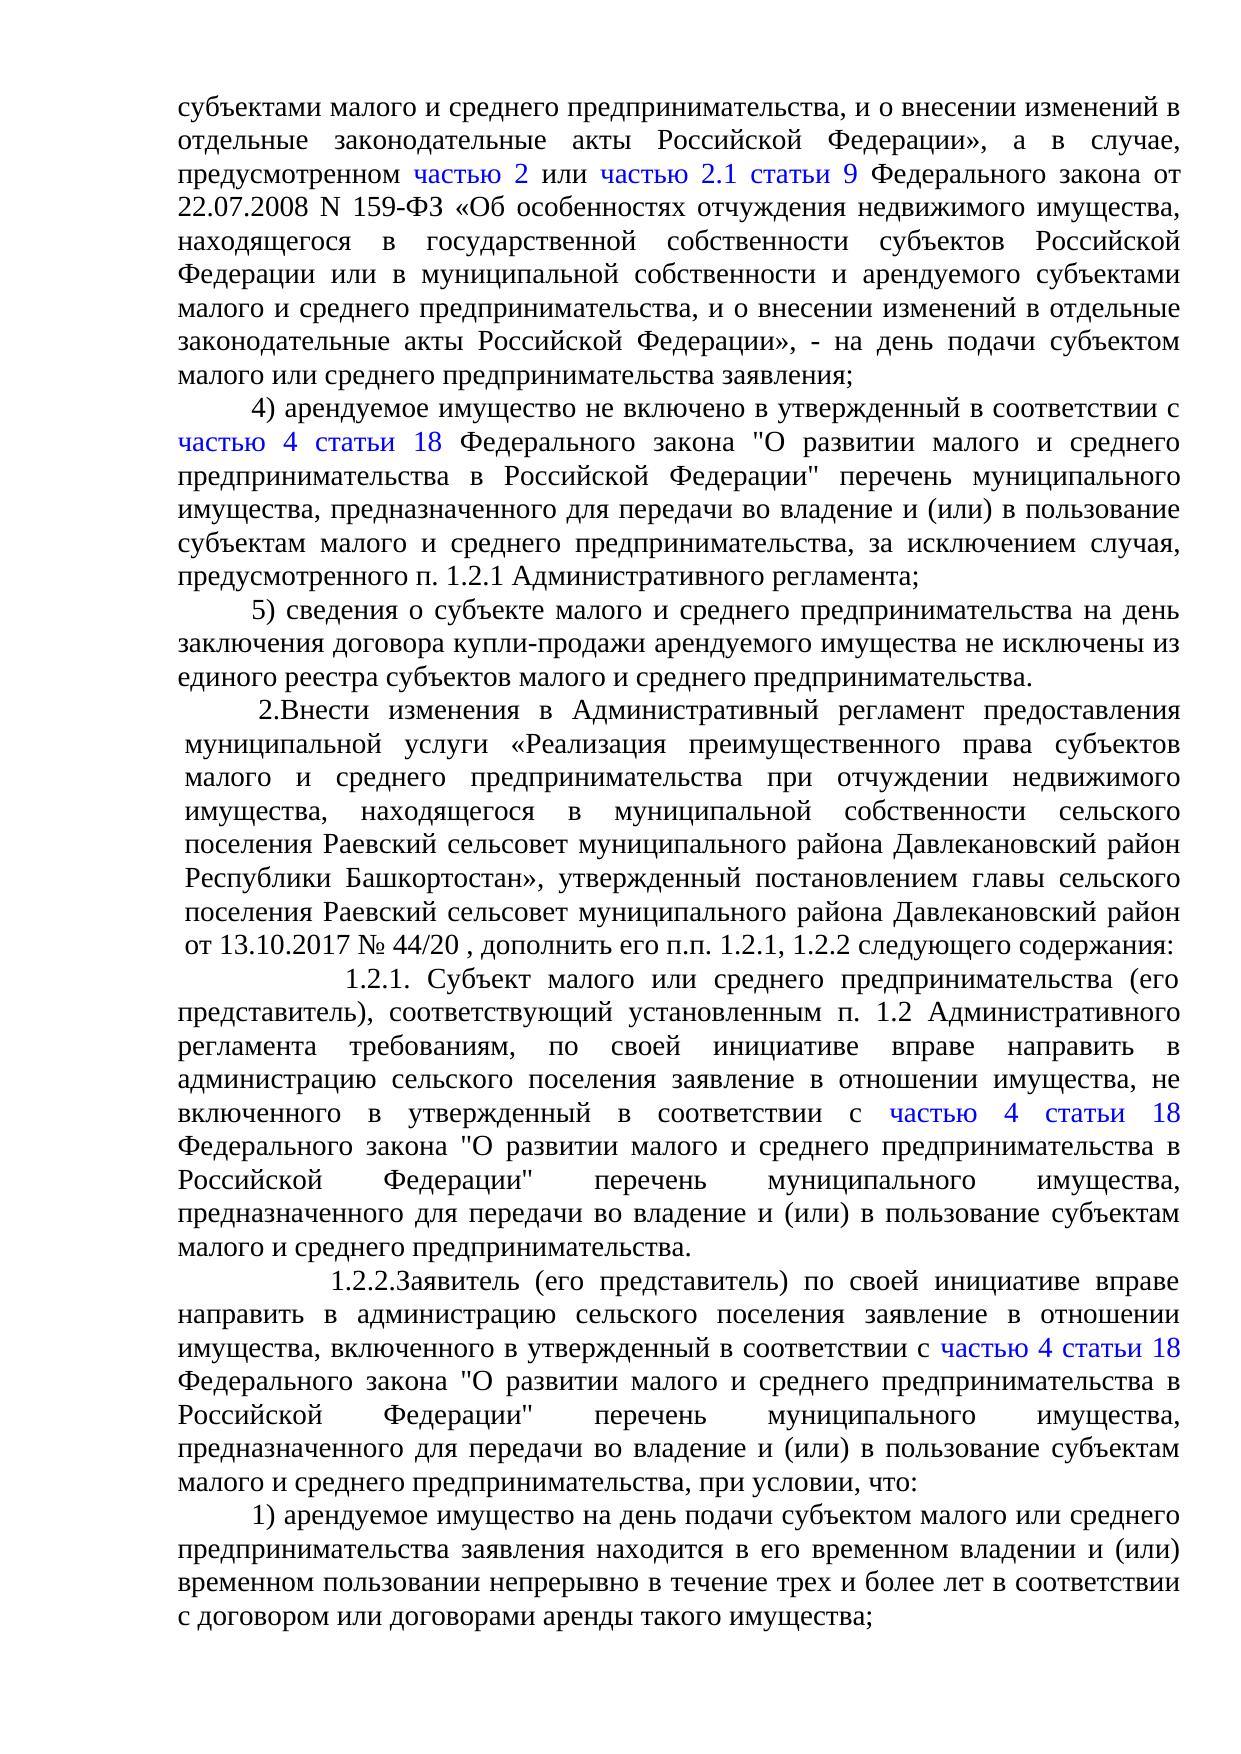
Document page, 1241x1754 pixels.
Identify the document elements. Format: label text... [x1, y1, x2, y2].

text 4) арендуемое имущество не включено в утвержденный в соответствии с частью 4 статьи 18 Федерального закона "О развитии малого и среднего предпринимательства в Российской Федерации" перечень муниципального имущества, предназначенного для передачи во владение и (или) в пользование субъектам малого и среднего предпринимательства, за исключением случая, предусмотренного п. 1.2.1 Административного регламента; [177, 391, 1181, 592]
text 2.Внести изменения в Административный регламент предоставления муниципальной услуги «Реализация преимущественного права субъектов малого и среднего предпринимательства при отчуждении недвижимого имущества, находящегося в муниципальной собственности сельского поселения Раевский сельсовет муниципального района Давлекановский район Республики Башкортостан», утвержденный постановлением главы сельского поселения Раевский сельсовет муниципального района Давлекановский район от 13.10.2017 № 44/20 , дополнить его п.п. 1.2.1, 1.2.2 следующего содержания: [184, 692, 1181, 961]
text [177, 89, 1181, 391]
text 1) арендуемое имущество на день подачи субъектом малого или среднего предпринимательства заявления находится в его временном владении и (или) временном пользовании непрерывно в течение трех и более лет в соответствии с договором или договорами аренды такого имущества; [177, 1497, 1181, 1632]
text 5) сведения о субъекте малого и среднего предпринимательства на день заключения договора купли-продажи арендуемого имущества не исключены из единого реестра субъектов малого и среднего предпринимательства. [177, 592, 1181, 692]
text 1.2.2.Заявитель (его представитель) по своей инициативе вправе направить в администрацию сельского поселения заявление в отношении имущества, включенного в утвержденный в соответствии с частью 4 статьи 18 Федерального закона "О развитии малого и среднего предпринимательства в Российской Федерации" перечень муниципального имущества, предназначенного для передачи во владение и (или) в пользование субъектам малого и среднего предпринимательства, при условии, что: [177, 1263, 1181, 1497]
text 1.2.1. Субъект малого или среднего предпринимательства (его представитель), соответствующий установленным п. 1.2 Административного регламента требованиям, по своей инициативе вправе направить в администрацию сельского поселения заявление в отношении имущества, не включенного в утвержденный в соответствии с частью 4 статьи 18 Федерального закона "О развитии малого и среднего предпринимательства в Российской Федерации" перечень муниципального имущества, предназначенного для передачи во владение и (или) в пользование субъектам малого и среднего предпринимательства. [177, 961, 1181, 1263]
